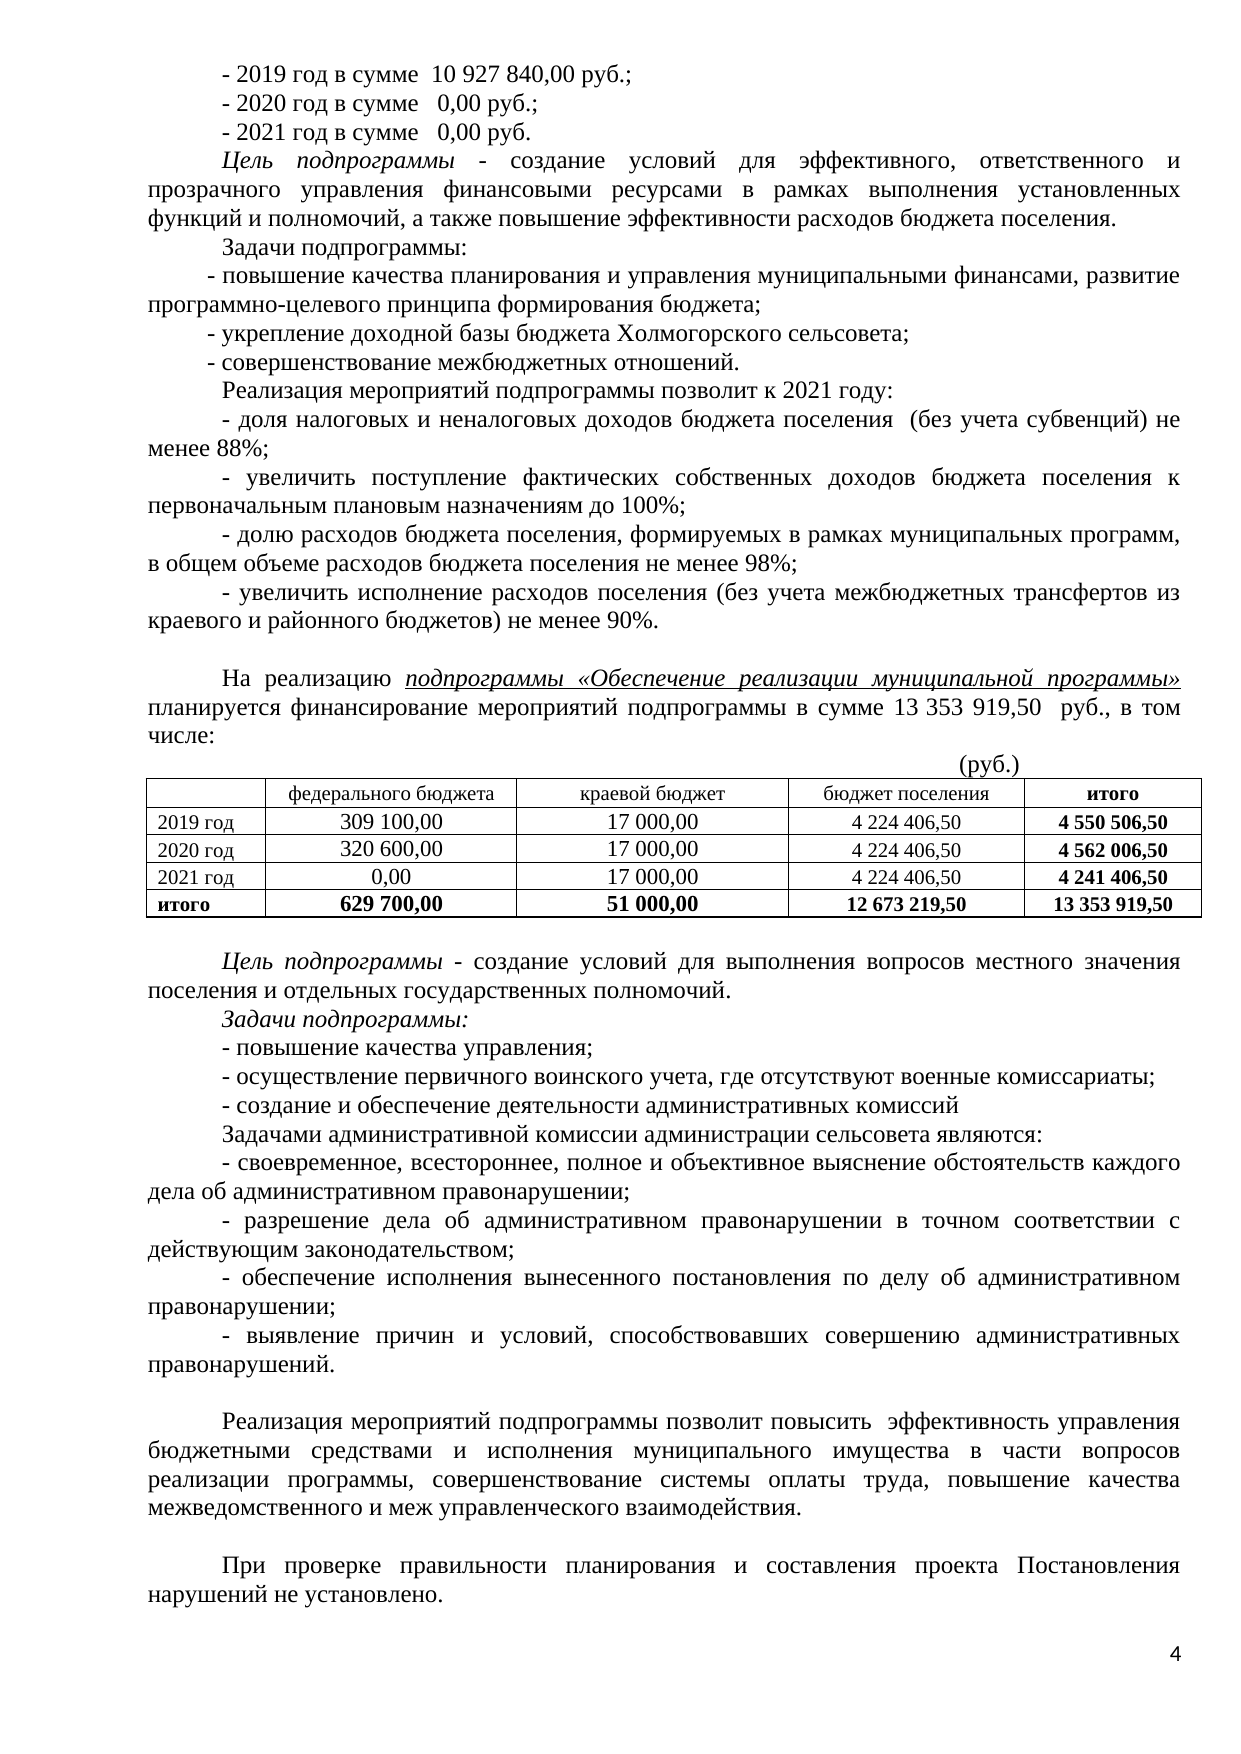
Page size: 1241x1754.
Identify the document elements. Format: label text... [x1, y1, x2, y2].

table_cell 51 000,00 [517, 890, 788, 916]
table_cell 4 550 506,50 [1025, 808, 1201, 834]
text Реализация мероприятий подпрограммы позволит к 2021 году: [148, 375, 1181, 404]
table_cell 13 353 919,50 [1025, 890, 1201, 916]
text Задачи подпрограммы: [148, 232, 1181, 260]
text - выявление причин и условий, способствовавших совершению административных правонарушений. [148, 1320, 1181, 1377]
table_header бюджет поселения [789, 779, 1024, 807]
table_cell 17 000,00 [517, 863, 788, 889]
table_cell 4 241 406,50 [1025, 863, 1201, 889]
table_cell 4 562 006,50 [1025, 835, 1201, 862]
text Реализация мероприятий подпрограммы позволит повысить эффективность управления бюджетными средствами и исполнения муниципального имущества в части вопросов реализации программы, совершенствование системы оплаты труда, повышение качества межведомственного и меж управленческого взаимодействия. [148, 1406, 1181, 1521]
table_cell 629 700,00 [266, 890, 516, 916]
table_cell итого [147, 890, 265, 916]
text - создание и обеспечение деятельности административных комиссий [148, 1090, 1181, 1119]
table_cell 4 224 406,50 [789, 808, 1024, 834]
text При проверке правильности планирования и составления проекта Постановления нарушений не установлено. [148, 1550, 1181, 1607]
table_header [147, 779, 265, 807]
text - 2020 год в сумме 0,00 руб.; [148, 88, 1181, 117]
text - обеспечение исполнения вынесенного постановления по делу об административном правонарушении; [148, 1262, 1181, 1320]
table_cell 4 224 406,50 [789, 863, 1024, 889]
table_cell 2019 год [147, 808, 265, 834]
text - 2019 год в сумме 10 927 840,00 руб.; [148, 59, 1181, 88]
text - 2021 год в сумме 0,00 руб. [148, 117, 1181, 145]
text - осуществление первичного воинского учета, где отсутствуют военные комиссариаты; [148, 1061, 1181, 1090]
text - разрешение дела об административном правонарушении в точном соответствии с действующим законодательством; [148, 1205, 1181, 1262]
text - увеличить исполнение расходов поселения (без учета межбюджетных трансфертов из краевого и районного бюджетов) не менее 90%. [148, 577, 1181, 634]
table_header федерального бюджета [266, 779, 516, 807]
text - увеличить поступление фактических собственных доходов бюджета поселения к первоначальным плановым назначениям до 100%; [148, 462, 1181, 519]
table_cell 0,00 [266, 863, 516, 889]
table_cell 17 000,00 [517, 808, 788, 834]
text Задачами административной комиссии администрации сельсовета являются: [148, 1119, 1181, 1147]
text - укрепление доходной базы бюджета Холмогорского сельсовета; [148, 318, 1181, 347]
text Цель подпрограммы - создание условий для эффективного, ответственного и прозрачного управления финансовыми ресурсами в рамках выполнения установленных функций и полномочий, а также повышение эффективности расходов бюджета поселения. [148, 145, 1181, 232]
table_header краевой бюджет [517, 779, 788, 807]
text - доля налоговых и неналоговых доходов бюджета поселения (без учета субвенций) не менее 88%; [148, 404, 1181, 462]
table_header итого [1025, 779, 1201, 807]
text (руб.) [148, 749, 1181, 778]
table_cell 2020 год [147, 835, 265, 862]
table_cell 4 224 406,50 [789, 835, 1024, 862]
table_cell 2021 год [147, 863, 265, 889]
text Задачи подпрограммы: [148, 1004, 1181, 1032]
table_cell 12 673 219,50 [789, 890, 1024, 916]
text На реализацию подпрограммы «Обеспечение реализации муниципальной программы» планируется финансирование мероприятий подпрограммы в сумме 13 353 919,50 руб., в том числе: [148, 663, 1181, 749]
table_cell 17 000,00 [517, 835, 788, 862]
text - долю расходов бюджета поселения, формируемых в рамках муниципальных программ, в общем объеме расходов бюджета поселения не менее 98%; [148, 519, 1181, 577]
table_cell 320 600,00 [266, 835, 516, 862]
text - повышение качества управления; [148, 1032, 1181, 1061]
text - повышение качества планирования и управления муниципальными финансами, развитие программно-целевого принципа формирования бюджета; [148, 260, 1181, 318]
table_cell 309 100,00 [266, 808, 516, 834]
text - совершенствование межбюджетных отношений. [148, 347, 1181, 375]
text Цель подпрограммы - создание условий для выполнения вопросов местного значения поселения и отдельных государственных полномочий. [148, 946, 1181, 1004]
text - своевременное, всестороннее, полное и объективное выяснение обстоятельств каждого дела об административном правонарушении; [148, 1147, 1181, 1205]
